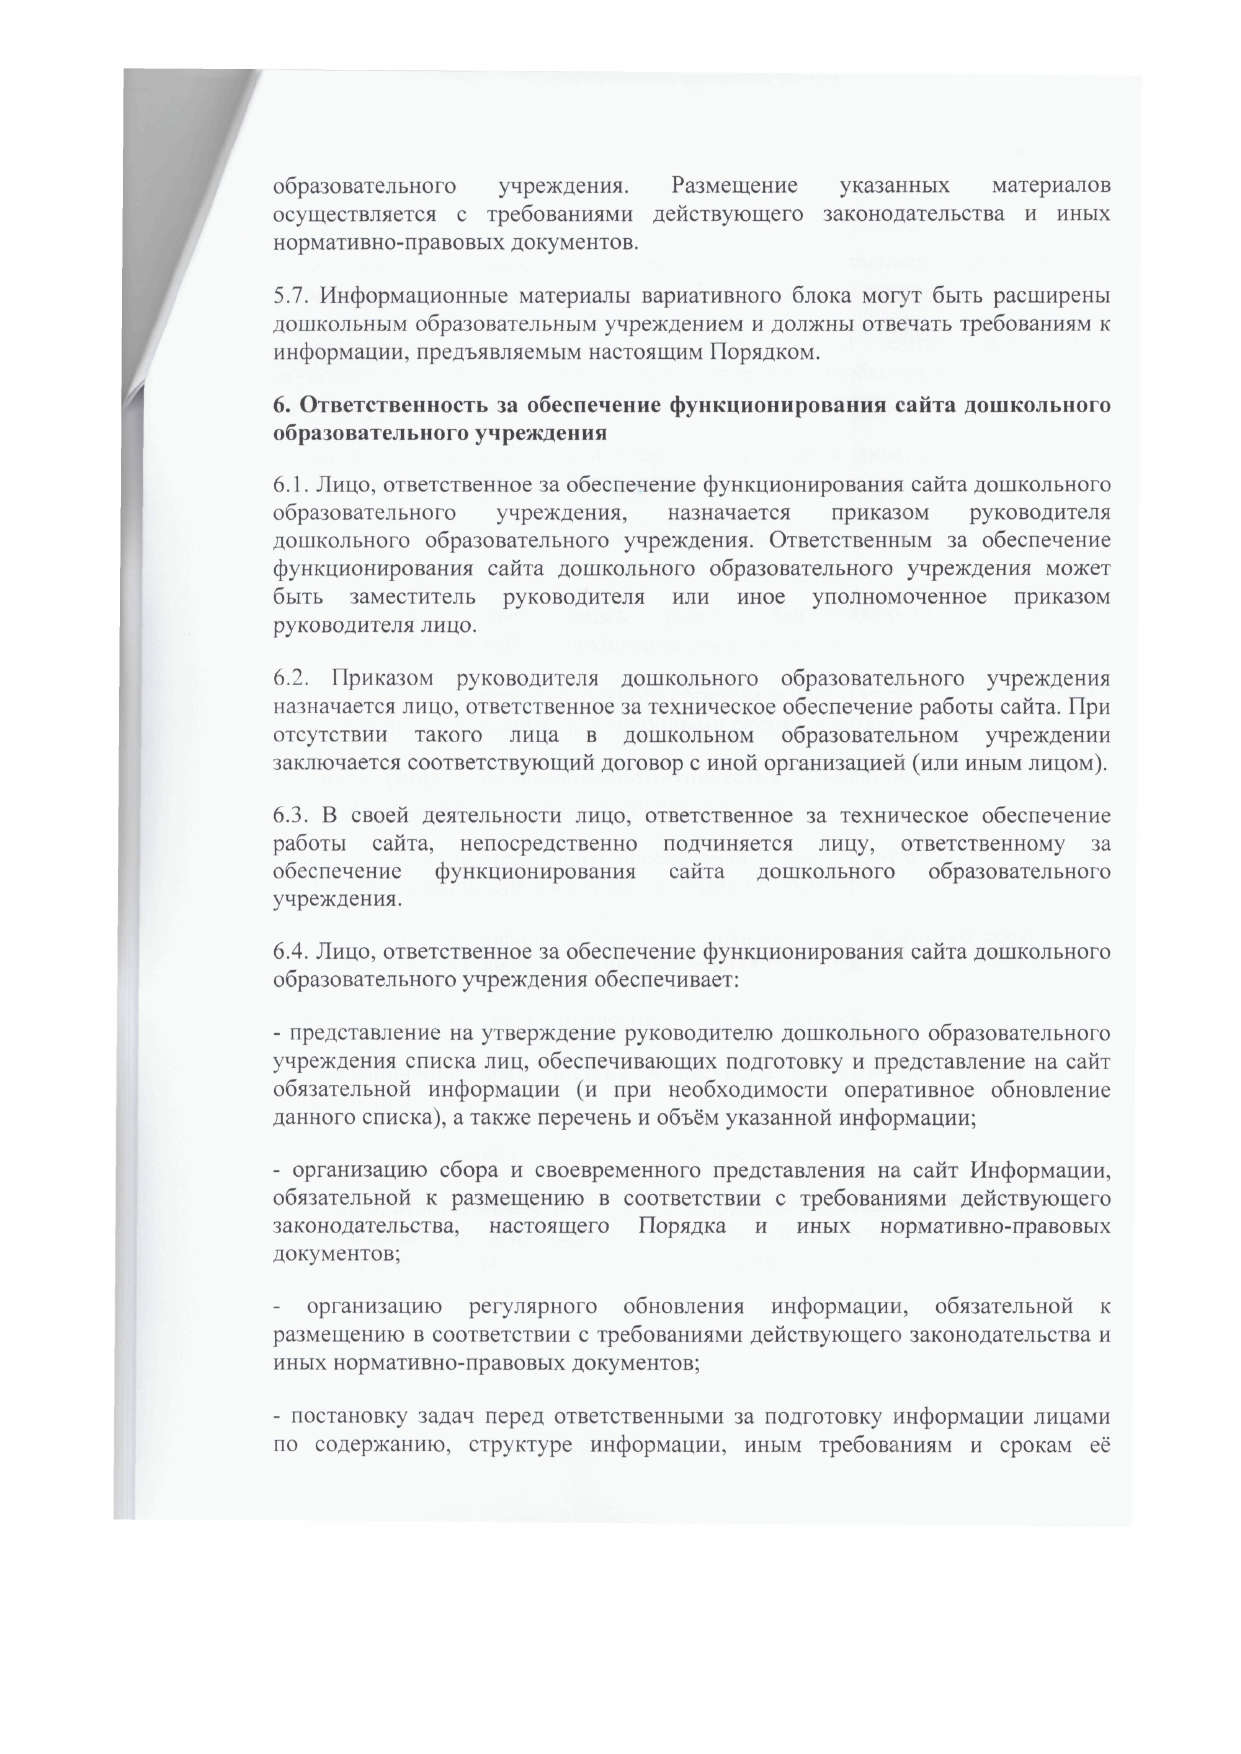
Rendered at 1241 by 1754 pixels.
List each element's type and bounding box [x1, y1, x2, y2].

picture [103, 59, 1152, 1536]
